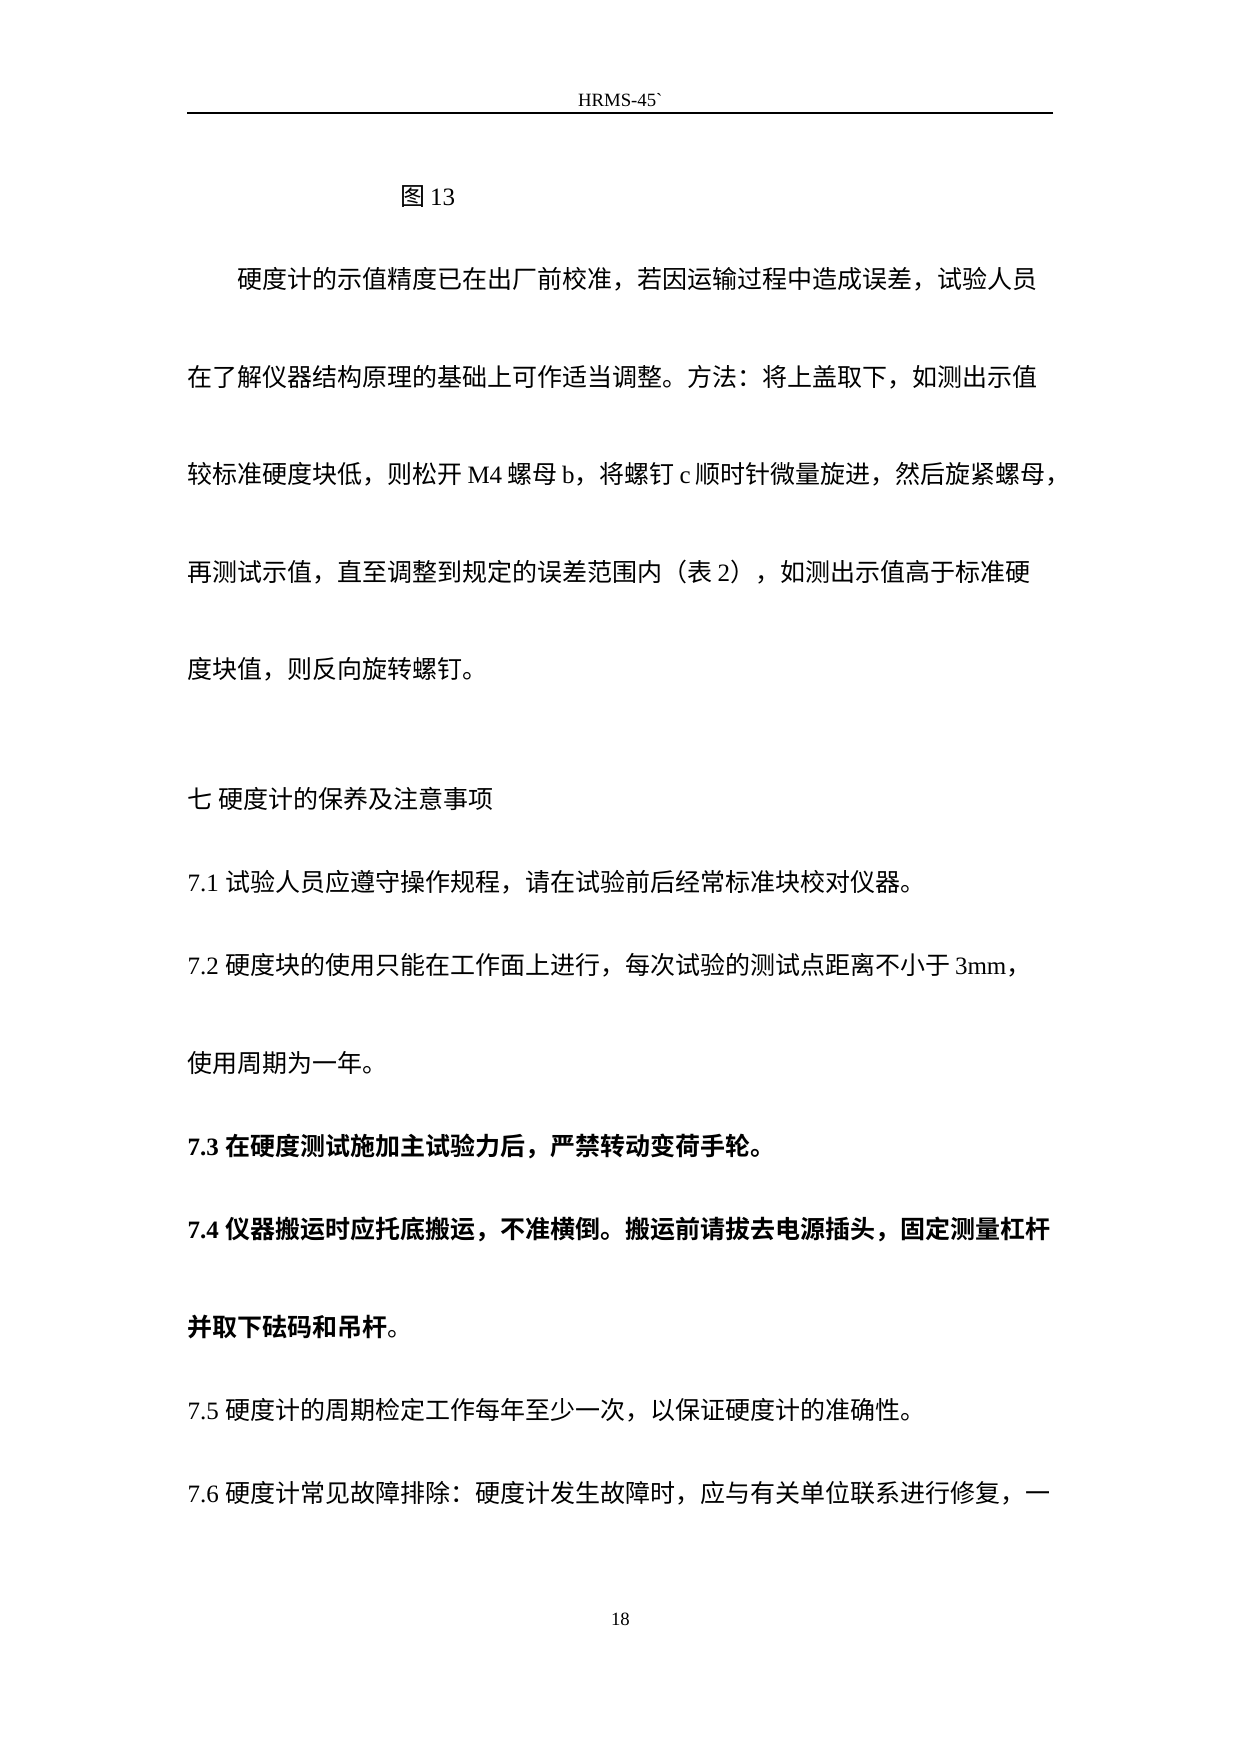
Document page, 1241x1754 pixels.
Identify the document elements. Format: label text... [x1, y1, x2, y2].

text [187, 1459, 1053, 1524]
text 7.3 在硬度测试施加主试验力后，严禁转动变荷手轮。 [187, 1112, 1053, 1177]
text 图13 [187, 162, 1053, 227]
text 硬度计的示值精度已在出厂前校准，若因运输过程中造成误差，试验人员在了解仪器结构原理的基础上可作适当调整。方法：将上盖取下，如测出示值较标准硬度块低，则松开M4螺母b，将螺钉c顺时针微量旋进，然后旋紧螺母，再测试示值，直至调整到规定的误差范围内（表2），如测出示值高于标准硬度块值，则反向旋转螺钉。 [187, 245, 1053, 700]
text 七 硬度计的保养及注意事项 [187, 765, 1053, 830]
text 7.4 仪器搬运时应托底搬运，不准横倒。搬运前请拔去电源插头，固定测量杠杆并取下砝码和吊杆。 [187, 1195, 1053, 1358]
text 7.1 试验人员应遵守操作规程，请在试验前后经常标准块校对仪器。 [187, 848, 1053, 913]
text 7.5 硬度计的周期检定工作每年至少一次，以保证硬度计的准确性。 [187, 1376, 1053, 1441]
text 7.2 硬度块的使用只能在工作面上进行，每次试验的测试点距离不小于3mm，使用周期为一年。 [187, 931, 1053, 1094]
